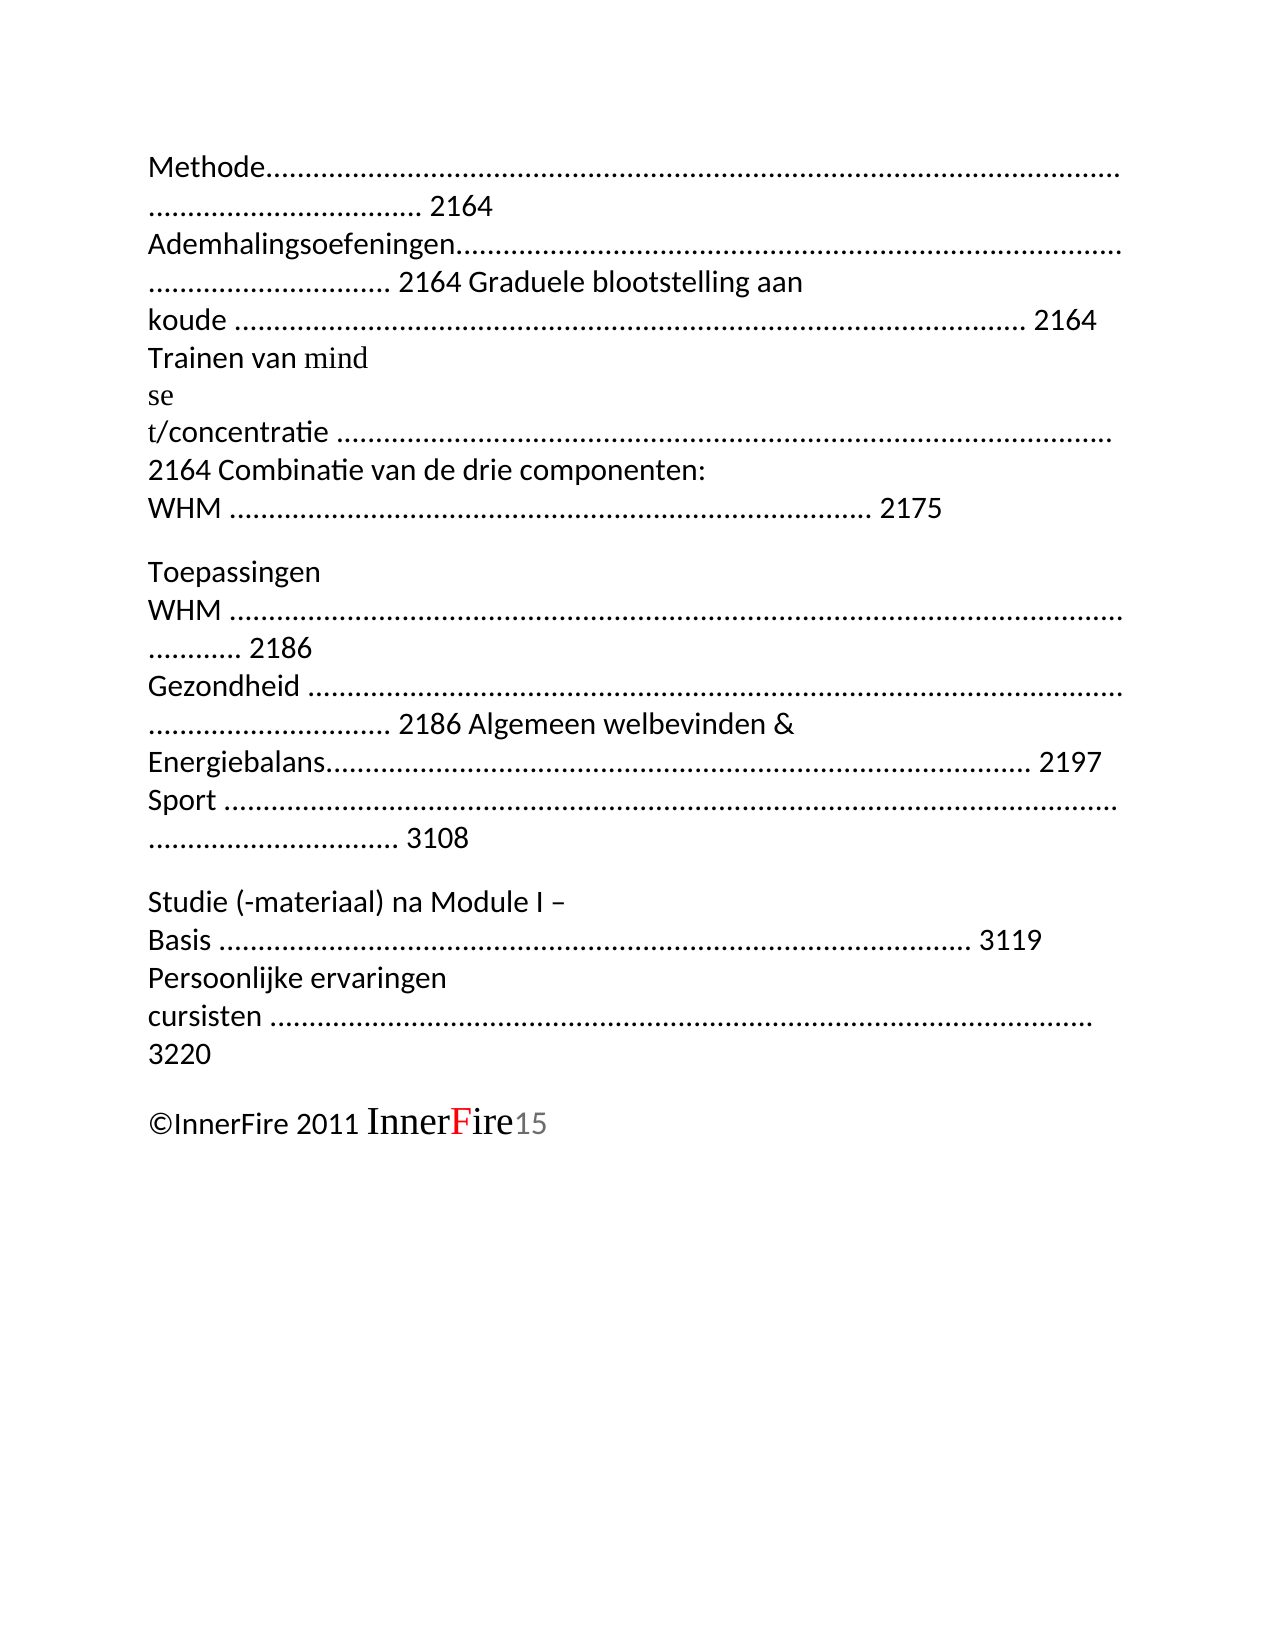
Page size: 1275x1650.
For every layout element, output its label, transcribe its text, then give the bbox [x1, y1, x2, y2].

text ©InnerFire 2011 InnerFire 15 [148, 1097, 1127, 1143]
text Toepassingen WHM .............................................................................................................................. 2186 Gezondheid ....................................................................................................................................... 2186 Algemeen welbevinden & Energiebalans.......................................................................................... 2197 Sport .................................................................................................................................................. 3108 [148, 552, 1127, 857]
text Studie (-materiaal) na Module I – Basis ................................................................................................ 3119 Persoonlijke ervaringen cursisten ......................................................................................................... 3220 [148, 882, 1127, 1072]
text Methode................................................................................................................................................ 2164 Ademhalingsoefeningen.................................................................................................................... 2164 Graduele blootstelling aan koude ..................................................................................................... 2164 Trainen van mind set/concentratie ................................................................................................... 2164 Combinatie van de drie componenten: WHM .................................................................................. 2175 [148, 148, 1127, 527]
